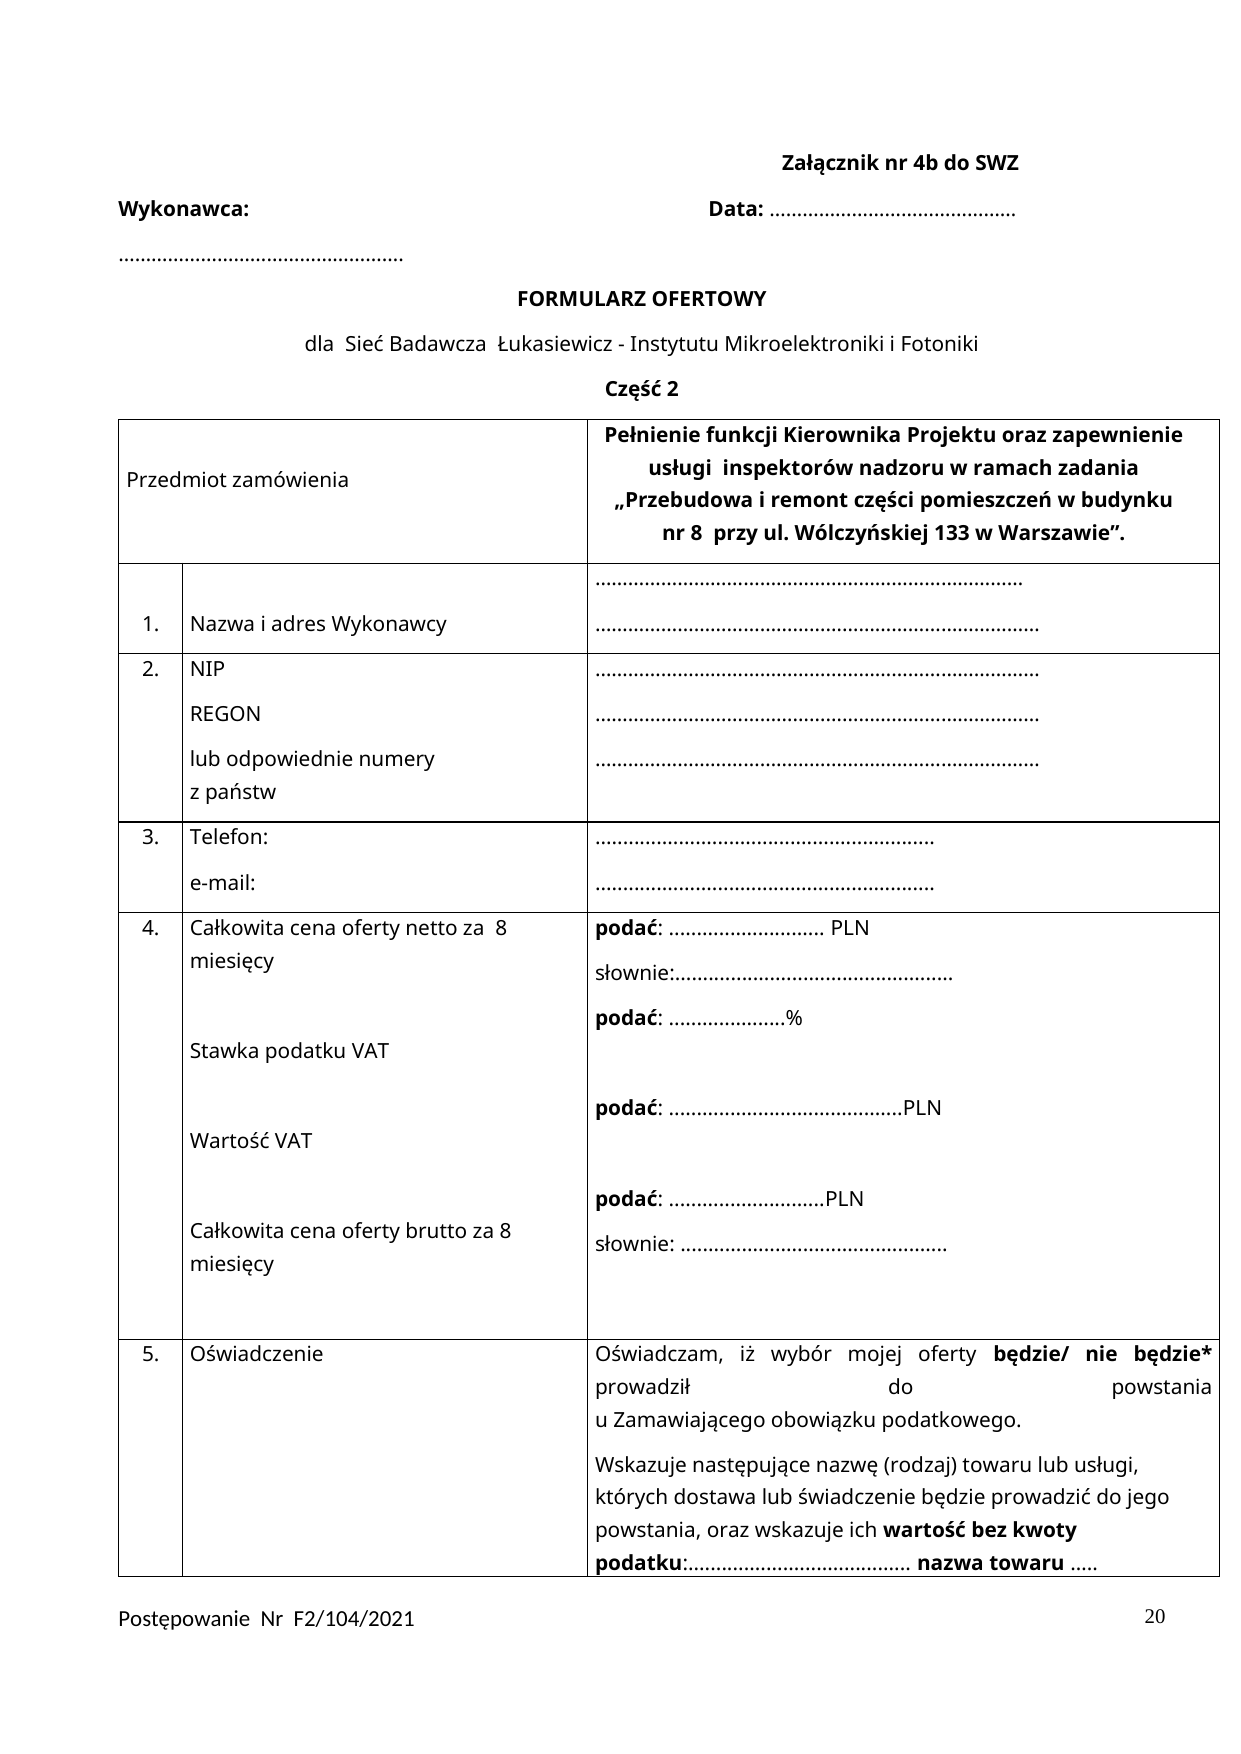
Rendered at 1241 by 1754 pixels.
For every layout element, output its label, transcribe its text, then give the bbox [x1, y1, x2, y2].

table_cell 2. [119, 654, 182, 821]
table_cell 4. [119, 913, 182, 1338]
text Załącznik nr 4b do SWZ [561, 148, 1165, 177]
text FORMULARZ OFERTOWY [118, 284, 1165, 312]
table_cell 3. [119, 823, 182, 912]
table_cell ……………………………………………………………………… ……………………………………………………………………… ……………………………………………………………………… [588, 654, 1219, 821]
table_cell …………………………………………………………………… ……………………………………………………………………… [588, 564, 1219, 653]
table_header Przedmiot zamówienia [119, 420, 587, 562]
table_cell Oświadczenie [183, 1340, 587, 1576]
table_header Pełnienie funkcji Kierownika Projektu oraz zapewnienie usługi inspektorów nadzoru w ramach zadania „Przebudowa i remont części pomieszczeń w budynku nr 8 przy ul. Wólczyńskiej 133 w Warszawie”. [588, 420, 1219, 562]
table_cell 5. [119, 1340, 182, 1576]
table_cell ............................................................. ............................................................. [588, 823, 1219, 912]
table_cell 1. [119, 564, 182, 653]
text dla Sieć Badawcza Łukasiewicz - Instytutu Mikroelektroniki i Fotoniki [118, 329, 1165, 357]
table_cell NIP REGON lub odpowiednie numery z państw [183, 654, 587, 821]
text ……………………………………………. [118, 239, 545, 267]
text Część 2 [118, 374, 1165, 402]
table_cell Telefon: e-mail: [183, 823, 587, 912]
table_cell Całkowita cena oferty netto za 8 miesięcy Stawka podatku VAT Wartość VAT Całkowita cena oferty brutto za 8 miesięcy [183, 913, 587, 1338]
text Wykonawca: Data: ……………………………………… [118, 194, 1165, 222]
table_cell Nazwa i adres Wykonawcy [183, 564, 587, 653]
table_cell podać: ............................ PLN słownie:.................................................. podać: .....................% podać: ..........................................PLN podać: ............................PLN słownie: ................................................ [588, 913, 1219, 1338]
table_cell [588, 1340, 1219, 1576]
